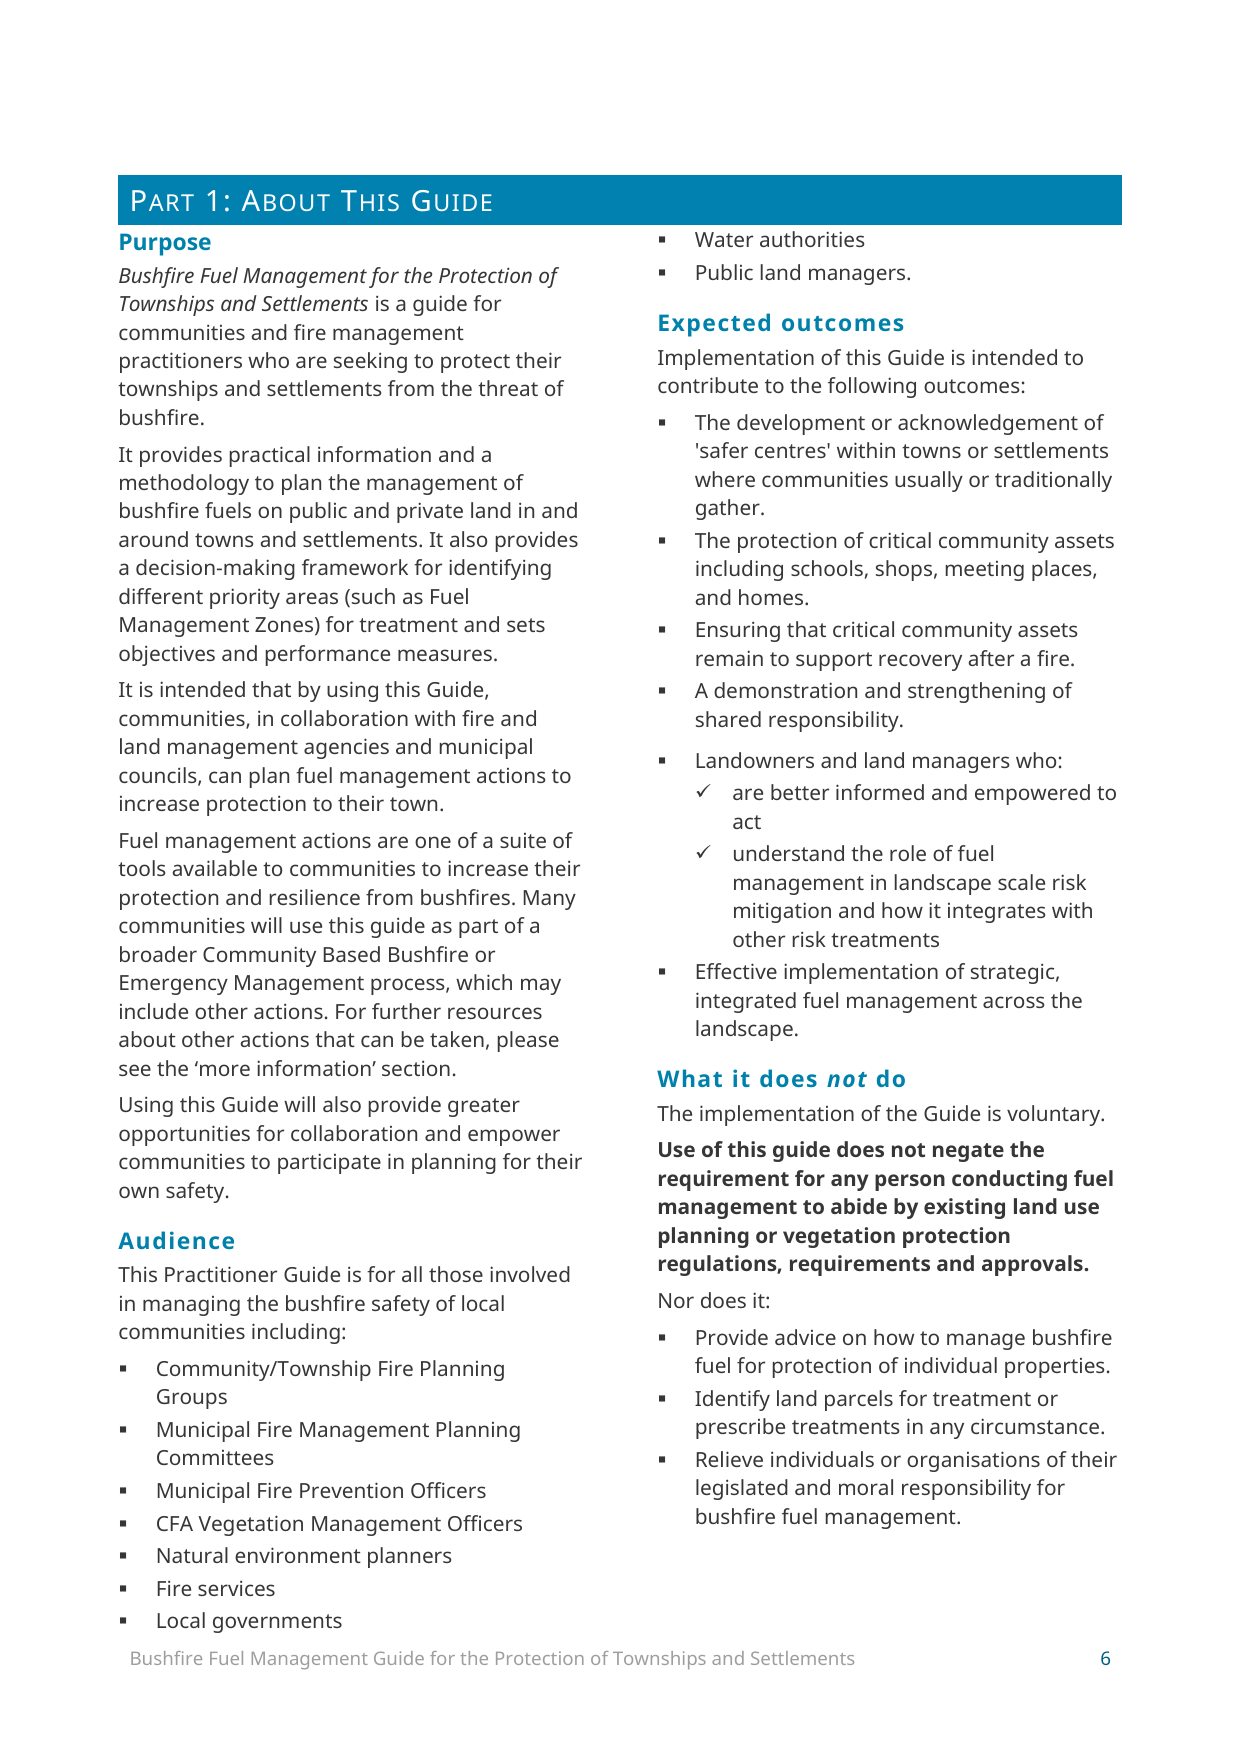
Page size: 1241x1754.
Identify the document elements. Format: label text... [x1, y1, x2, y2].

list The development or acknowledgement of 'safer centres' within towns or settlements where communities usually or traditionally gather. [657, 408, 1122, 522]
subtitle What it does not do [657, 1063, 1122, 1095]
text Implementation of this Guide is intended to contribute to the following outcomes: [657, 343, 1122, 399]
list Municipal Fire Prevention Officers [118, 1476, 583, 1504]
text Using this Guide will also provide greater opportunities for collaboration and empower communities to participate in planning for their own safety. [118, 1090, 583, 1204]
table_header Part 1: About This Guide [118, 175, 1122, 225]
list Relieve individuals or organisations of their legislated and moral responsibility for bushfire fuel management. [657, 1445, 1122, 1530]
text It is intended that by using this Guide, communities, in collaboration with fire and land management agencies and municipal councils, can plan fuel management actions to increase protection to their town. [118, 676, 583, 818]
subtitle Purpose [118, 225, 583, 257]
list Provide advice on how to manage bushfire fuel for protection of individual properties. [657, 1323, 1122, 1380]
list Effective implementation of strategic, integrated fuel management across the landscape. [657, 957, 1122, 1043]
text The implementation of the Guide is voluntary. [657, 1099, 1122, 1127]
list Water authorities [657, 225, 1122, 254]
subtitle Expected outcomes [657, 307, 1122, 338]
list Fire services [118, 1574, 583, 1602]
list understand the role of fuel management in landscape scale risk mitigation and how it integrates with other risk treatments [694, 839, 1122, 953]
list Natural environment planners [118, 1541, 583, 1570]
list Ensuring that critical community assets remain to support recovery after a fire. [657, 615, 1122, 672]
list Municipal Fire Management Planning Committees [118, 1415, 583, 1472]
text Bushfire Fuel Management for the Protection of Townships and Settlements is a guide for communities and fire management practitioners who are seeking to protect their townships and settlements from the threat of bushfire. [118, 261, 583, 431]
list Local governments [118, 1607, 583, 1635]
list CFA Vegetation Management Officers [118, 1509, 583, 1537]
text This Practitioner Guide is for all those involved in managing the bushfire safety of local communities including: [118, 1260, 583, 1346]
list Community/Township Fire Planning Groups [118, 1354, 583, 1411]
subtitle Audience [118, 1225, 583, 1256]
list Public land managers. [657, 258, 1122, 286]
text Fuel management actions are one of a suite of tools available to communities to increase their protection and resilience from bushfires. Many communities will use this guide as part of a broader Community Based Bushfire or Emergency Management process, which may include other actions. For further resources about other actions that can be taken, please see the ‘more information’ section. [118, 826, 583, 1082]
list The protection of critical community assets including schools, shops, meeting places, and homes. [657, 526, 1122, 611]
list Landowners and land managers who: [657, 746, 1122, 774]
text It provides practical information and a methodology to plan the management of bushfire fuels on public and private land in and around towns and settlements. It also provides a decision-making framework for identifying different priority areas (such as Fuel Management Zones) for treatment and sets objectives and performance measures. [118, 440, 583, 667]
list Identify land parcels for treatment or prescribe treatments in any circumstance. [657, 1384, 1122, 1441]
list are better informed and empowered to act [694, 778, 1122, 835]
text Nor does it: [657, 1286, 1122, 1314]
list A demonstration and strengthening of shared responsibility. [657, 676, 1122, 733]
text Use of this guide does not negate the requirement for any person conducting fuel management to abide by existing land use planning or vegetation protection regulations, requirements and approvals. [657, 1136, 1122, 1278]
